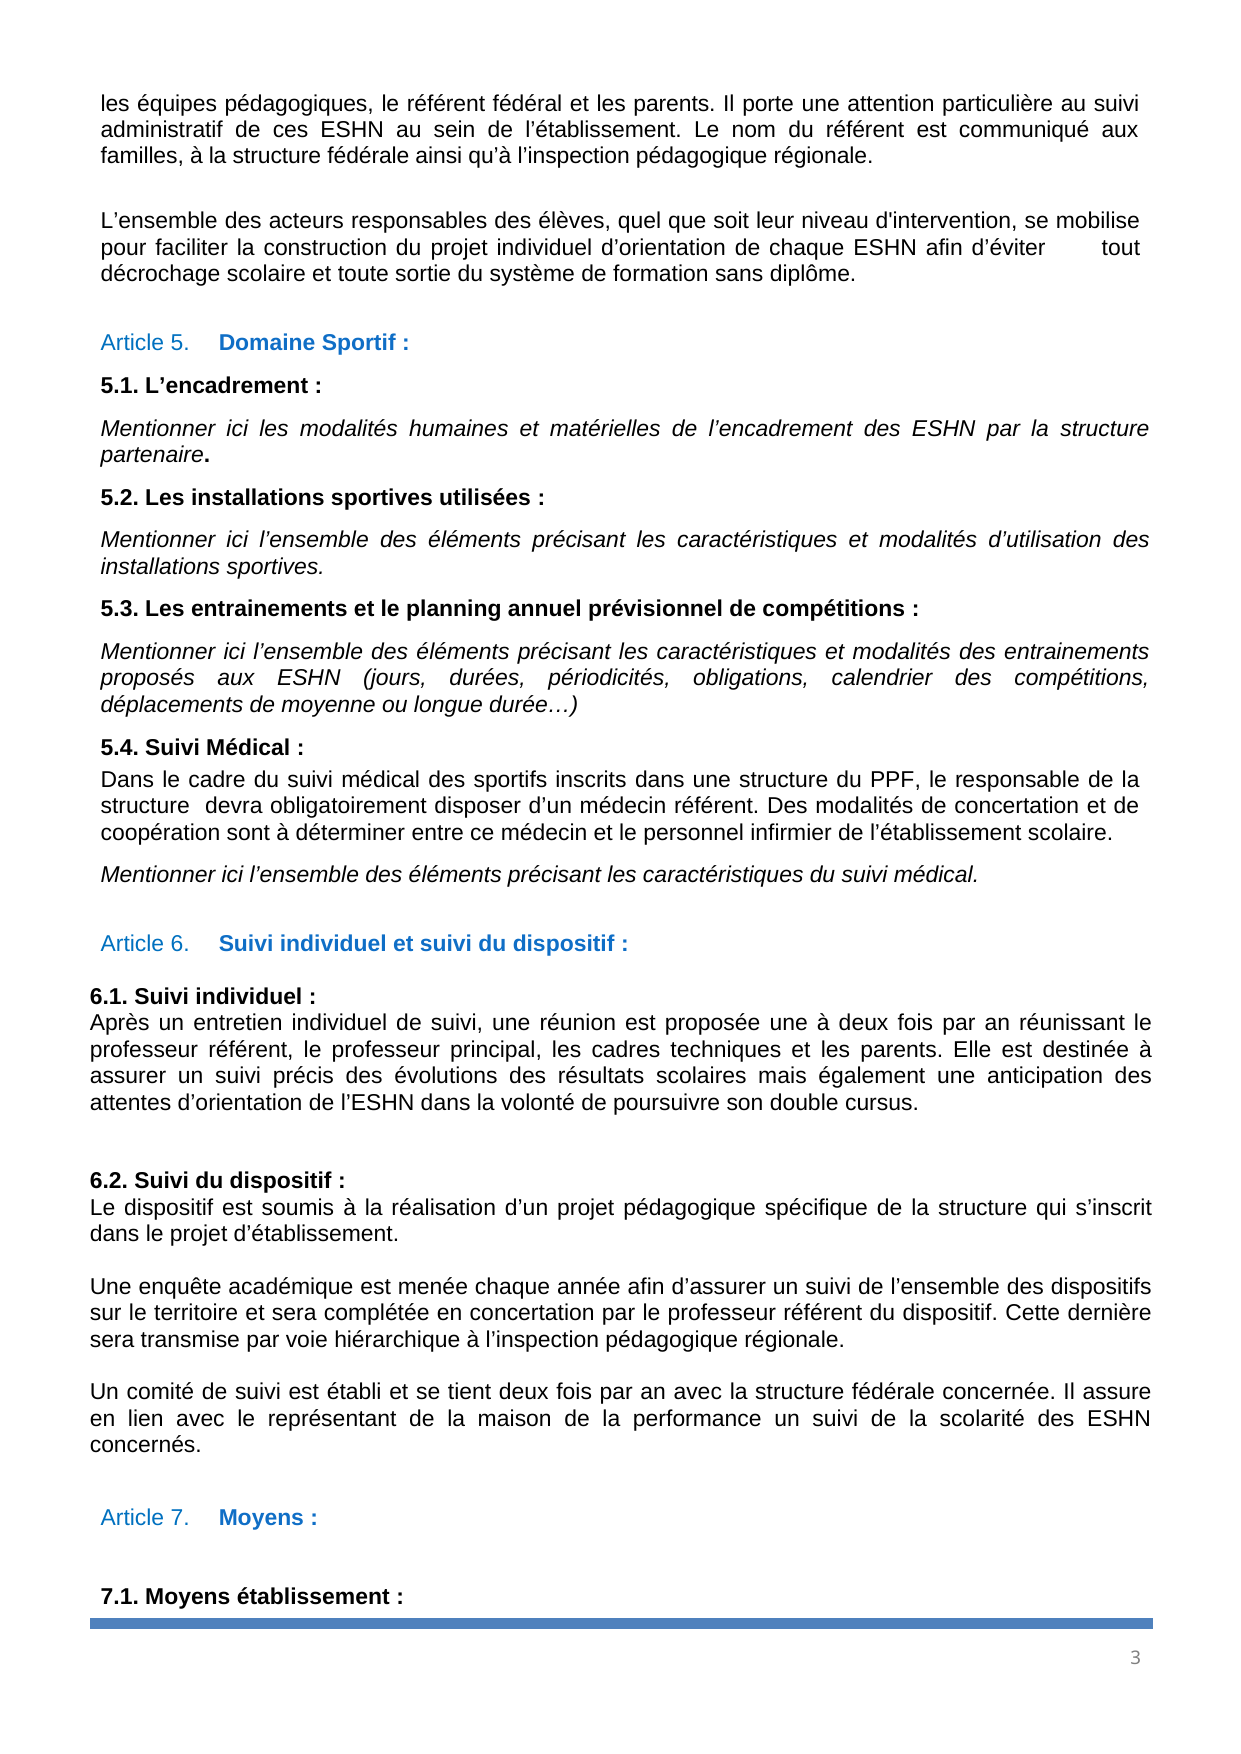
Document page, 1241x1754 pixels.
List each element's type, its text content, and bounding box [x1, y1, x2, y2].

text Un comité de suivi est établi et se tient deux fois par an avec la structure fédérale concernée. Il assure en lien avec le représentant de la maison de la performance un suivi de la scolarité des ESHN concernés. [89, 1378, 1153, 1457]
text Article 6. Suivi individuel et suivi du dispositif : [100, 930, 1153, 957]
subtitle 5.3. Les entrainements et le planning annuel prévisionnel de compétitions : [100, 595, 1153, 622]
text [100, 89, 1140, 169]
subtitle Article 5. Domaine Sportif : [100, 329, 1153, 355]
subtitle 5.1. L’encadrement : [100, 372, 1153, 398]
text Dans le cadre du suivi médical des sportifs inscrits dans une structure du PPF, le responsable de la structure devra obligatoirement disposer d’un médecin référent. Des modalités de concertation et de coopération sont à déterminer entre ce médecin et le personnel infirmier de l’établissement scolaire. [100, 766, 1140, 845]
text 6.1. Suivi individuel : [89, 983, 1153, 1009]
text L’ensemble des acteurs responsables des élèves, quel que soit leur niveau d'intervention, se mobilise pour faciliter la construction du projet individuel d’orientation de chaque ESHN afin d’éviter tout décrochage scolaire et toute sortie du système de formation sans diplôme. [100, 207, 1140, 286]
subtitle Mentionner ici l’ensemble des éléments précisant les caractéristiques du suivi médical. [100, 861, 1153, 888]
text Après un entretien individuel de suivi, une réunion est proposée une à deux fois par an réunissant le professeur référent, le professeur principal, les cadres techniques et les parents. Elle est destinée à assurer un suivi précis des évolutions des résultats scolaires mais également une anticipation des attentes d’orientation de l’ESHN dans la volonté de poursuivre son double cursus. [89, 1009, 1153, 1115]
subtitle Mentionner ici l’ensemble des éléments précisant les caractéristiques et modalités d’utilisation des installations sportives. [100, 526, 1153, 579]
subtitle 5.2. Les installations sportives utilisées : [100, 483, 1153, 510]
text 6.2. Suivi du dispositif : [89, 1167, 1153, 1194]
text Une enquête académique est menée chaque année afin d’assurer un suivi de l’ensemble des dispositifs sur le territoire et sera complétée en concertation par le professeur référent du dispositif. Cette dernière sera transmise par voie hiérarchique à l’inspection pédagogique régionale. [89, 1273, 1153, 1352]
text 7.1. Moyens établissement : [100, 1583, 1140, 1609]
subtitle 5.4. Suivi Médical : [100, 733, 1153, 760]
subtitle Mentionner ici les modalités humaines et matérielles de l’encadrement des ESHN par la structure partenaire. [100, 414, 1153, 467]
subtitle Article 7. Moyens : [100, 1504, 1140, 1530]
subtitle Mentionner ici l’ensemble des éléments précisant les caractéristiques et modalités des entrainements proposés aux ESHN (jours, durées, périodicités, obligations, calendrier des compétitions, déplacements de moyenne ou longue durée…) [100, 638, 1153, 717]
text Le dispositif est soumis à la réalisation d’un projet pédagogique spécifique de la structure qui s’inscrit dans le projet d’établissement. [89, 1194, 1153, 1247]
